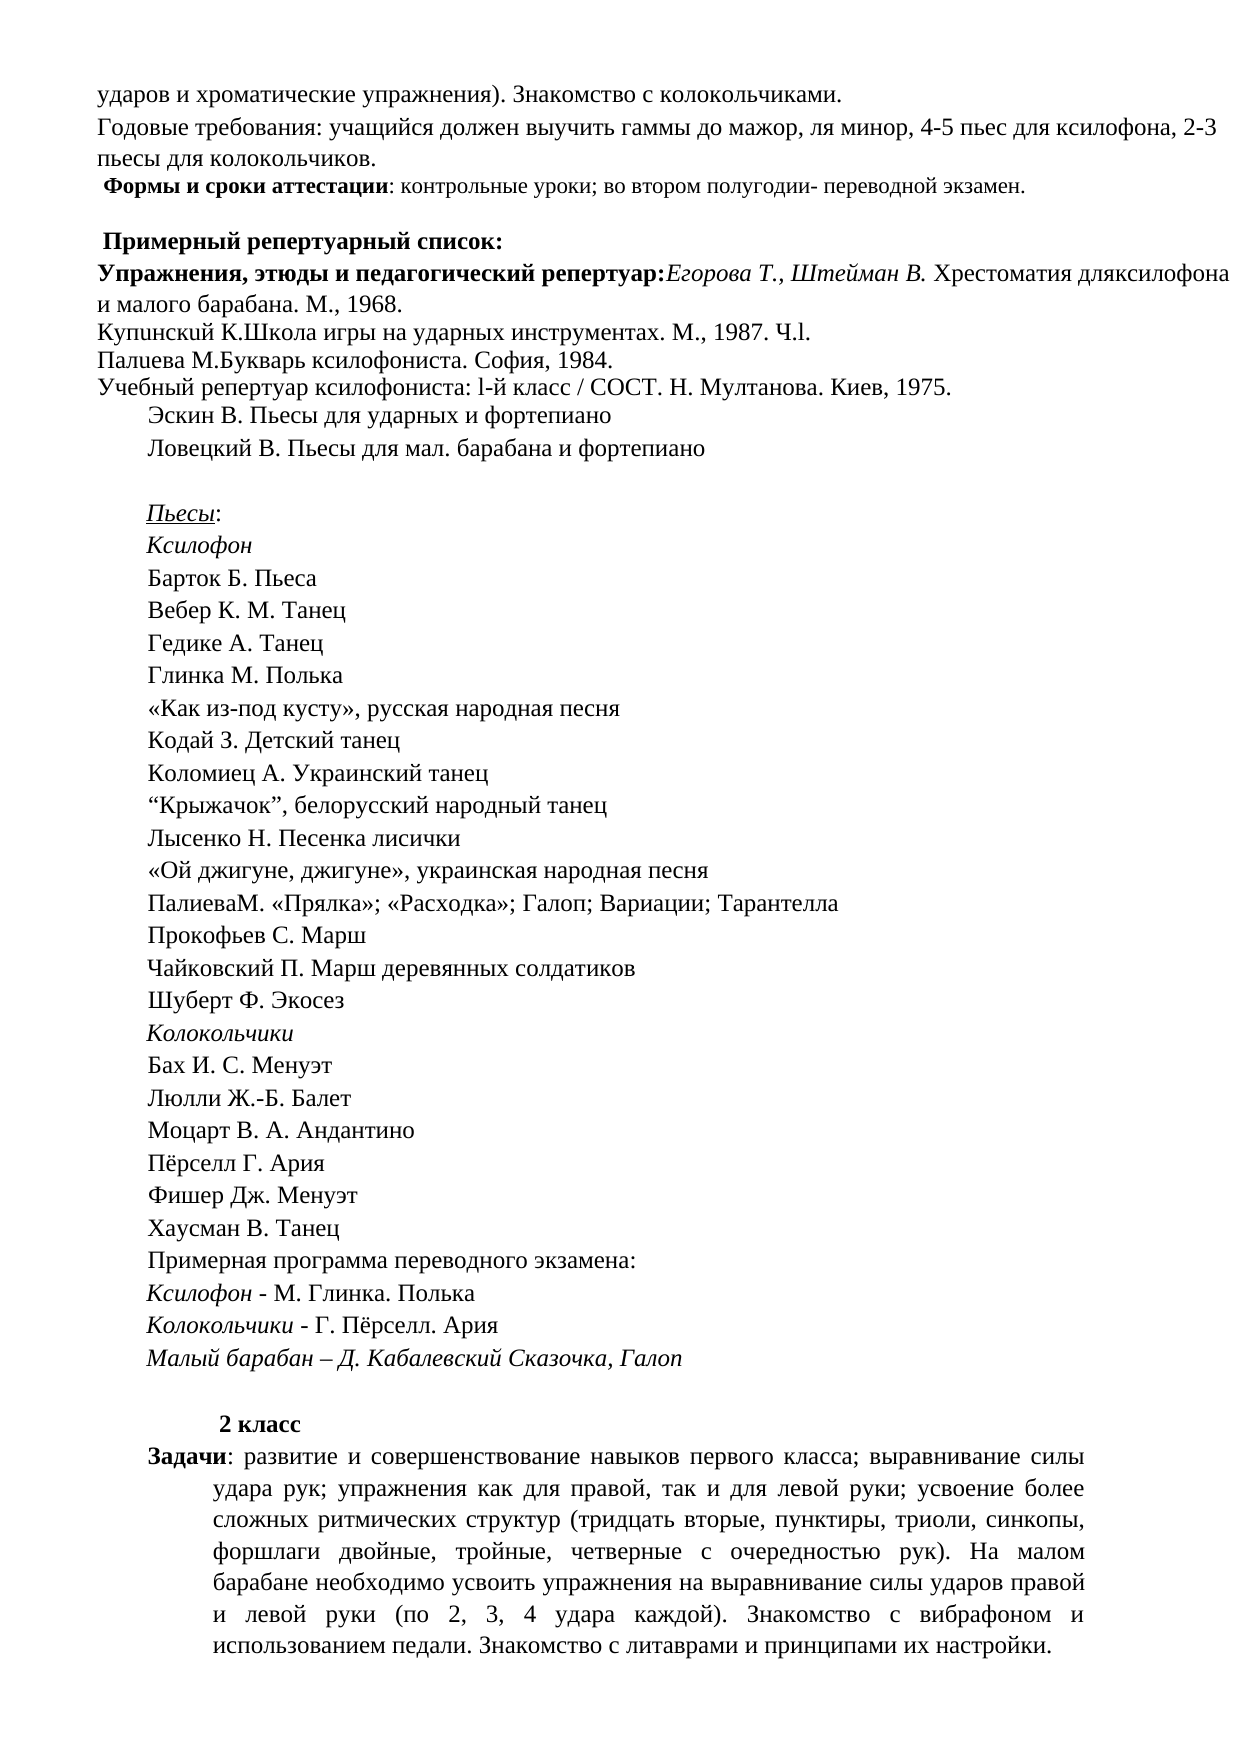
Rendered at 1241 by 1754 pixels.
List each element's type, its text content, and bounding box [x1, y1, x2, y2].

text ПалиеваМ. «Прялка»; «Расходка»; Галоп; Вариации; Тарантелла [147, 888, 1240, 917]
text Купuнскuй К.Школа игры на ударных инструментах. М., 1987. Ч.l. [97, 322, 1240, 345]
text Учебный репертуар ксилофониста: l-й класс / СОСТ. Н. Мултанова. Киев, 1975. [97, 376, 1240, 400]
text 2 класс [213, 1409, 1086, 1437]
text «Ой джигуне, джигуне», украинская народная песня [148, 856, 1240, 884]
text Прокофьев С. Марш [147, 921, 1240, 949]
text Вебер К. М. Танец [147, 596, 1240, 624]
text Лысенко Н. Песенка лисички [147, 823, 1240, 852]
text Люлли Ж.-Б. Балет [147, 1083, 1240, 1112]
text «Как из-под кусту», русская народная песня [148, 693, 1240, 722]
text Малый барабан – Д. Кабалевский Сказочка, Галоп [146, 1343, 1240, 1372]
text Эскин В. Пьесы для ударных и фортепиано [148, 400, 1240, 429]
text Годовые требования: учащийся должен выучить гаммы до мажор, ля минор, 4-5 пьес для ксилофона, 2-3 пьесы для колокольчиков. [97, 112, 1240, 172]
text Ксилофон [146, 531, 1240, 559]
text Задачи: развитие и совершенствование навыков первого класса; выравнивание силы удара рук; упражнения как для правой, так и для левой руки; усвоение более сложных ритмических структур (тридцать вторые, пунктиры, триоли, синкопы, форшлаги двойные, тройные, четверные с очередностью рук). На малом барабане необходимо усвоить упражнения на выравнивание силы ударов правой и левой руки (по 2, 3, 4 удара каждой). Знакомство с вибрафоном и использованием педали. Знакомство с литаврами и принципами их настройки. [147, 1441, 1086, 1659]
text Коломиец А. Украинский танец [147, 758, 1240, 787]
text Ловецкий В. Пьесы для мал. барабана и фортепиано [147, 433, 1240, 461]
text Глинка М. Полька [147, 661, 1240, 689]
text Чайковский П. Марш деревянных солдатиков [147, 953, 1240, 982]
text Барток Б. Пьеса [147, 563, 1240, 592]
text Фишер Дж. Менуэт [148, 1181, 1240, 1209]
text Пёрселл Г. Ария [147, 1148, 1240, 1177]
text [97, 79, 1240, 108]
text Шуберт Ф. Экосез [148, 986, 1240, 1014]
text Ксилофон - М. Глинка. Полька [146, 1278, 1240, 1307]
text Примерный репертуарный список: [97, 230, 1240, 254]
text Палuева М.Букварь ксилофониста. София, 1984. [97, 349, 1240, 373]
text Колокольчики - Г. Пёрселл. Ария [146, 1311, 1240, 1339]
text Хаусман В. Танец [147, 1213, 1240, 1242]
text Примерная программа переводного экзамена: [147, 1246, 1240, 1274]
text Кодай З. Детский танец [147, 726, 1240, 754]
text Моцарт В. А. Андантино [147, 1116, 1240, 1144]
text Гедике А. Танец [147, 628, 1240, 657]
text Колокольчики [146, 1018, 1240, 1047]
text Бах И. С. Менуэт [147, 1051, 1240, 1079]
text Формы и сроки аттестации: контрольные уроки; во втором полугодии- переводной экзамен. [97, 176, 1240, 198]
text Упражнения, этюды и педагогический репертуар:Егорова Т., Штейман В. Хрестоматия дляксилофона и малого барабана. М., 1968. [97, 258, 1240, 318]
text Пьесы: [146, 498, 1240, 527]
text “Крыжачок”, белорусский народный танец [148, 791, 1240, 819]
